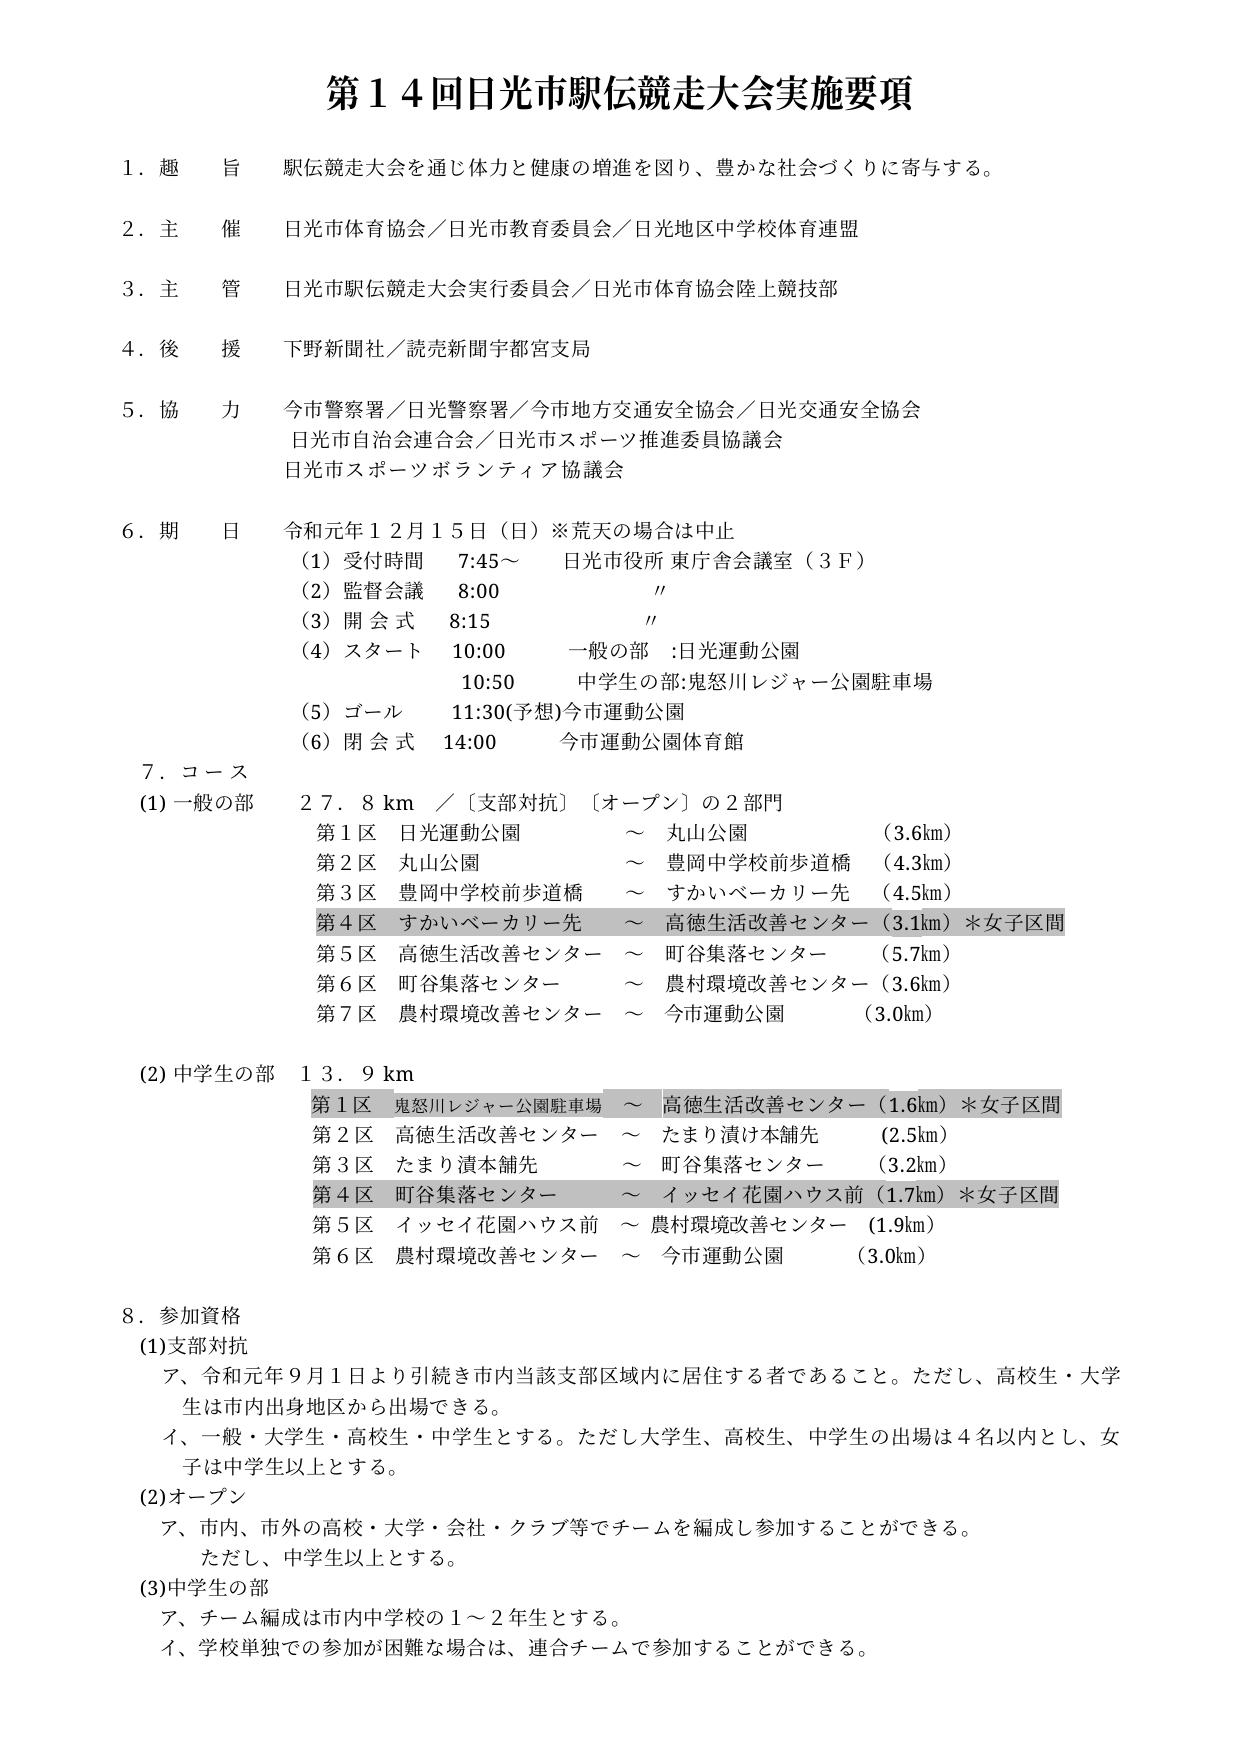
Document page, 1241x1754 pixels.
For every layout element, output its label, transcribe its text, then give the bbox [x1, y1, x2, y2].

text 第４区 すかいベーカリー先 ～ 高徳生活改善センター（3.1㎞）＊女子区間 [118, 907, 1122, 937]
text （4）スタート 10:00 一般の部 :日光運動公園 [118, 635, 1122, 666]
text 第１４回日光市駅伝競走大会実施要項 [118, 61, 1122, 122]
text ５．協 力 今市警察署／日光警察署／今市地方交通安全協会／日光交通安全協会 [118, 394, 1122, 424]
text （6）閉 会 式 14:00 今市運動公園体育館 [118, 726, 1122, 756]
text 第１区 鬼怒川レジャー公園駐車場 ～ 高徳生活改善センター（1.6㎞）＊女子区間 [118, 1088, 1122, 1119]
text (3)中学生の部 [118, 1572, 1122, 1602]
text 第６区 農村環境改善センター ～ 今市運動公園 （3.0㎞） [118, 1239, 1122, 1270]
text (1) 一般の部 ２７．８km ／〔支部対抗〕〔オープン〕の２部門 [118, 786, 1122, 817]
text イ、学校単独での参加が困難な場合は、連合チームで参加することができる。 [118, 1632, 1122, 1662]
text 第３区 たまり漬本舗先 ～ 町谷集落センター （3.2㎞） [118, 1149, 1122, 1179]
text （2）監督会議 8:00 〃 [118, 575, 1122, 605]
text ８．参加資格 [118, 1300, 1122, 1330]
text 日光市スポーツボランティア協議会 [118, 454, 1122, 484]
text １．趣 旨 駅伝競走大会を通じ体力と健康の増進を図り、豊かな社会づくりに寄与する。 [118, 152, 1122, 182]
text 10:50 中学生の部:鬼怒川レジャー公園駐車場 [118, 666, 1122, 696]
text ６．期 日 令和元年１２月１５日（日）※荒天の場合は中止 [118, 514, 1129, 545]
text イ、一般・大学生・高校生・中学生とする。ただし大学生、高校生、中学生の出場は４名以内とし、女子は中学生以上とする。 [161, 1421, 1122, 1481]
text ア、令和元年９月１日より引続き市内当該支部区域内に居住する者であること。ただし、高校生・大学生は市内出身地区から出場できる。 [161, 1360, 1122, 1421]
text 第２区 丸山公園 ～ 豊岡中学校前歩道橋 （4.3㎞） [118, 847, 1122, 877]
text ７．コース [118, 756, 1122, 786]
text ４．後 援 下野新聞社／読売新聞宇都宮支局 [118, 333, 1122, 363]
text （5）ゴール 11:30(予想)今市運動公園 [118, 696, 1122, 726]
text 第５区 高徳生活改善センター ～ 町谷集落センター （5.7㎞） [118, 937, 1122, 968]
text 第４区 町谷集落センター ～ イッセイ花園ハウス前（1.7㎞）＊女子区間 [118, 1179, 1122, 1209]
text (2) 中学生の部 １３．９km [118, 1058, 1122, 1088]
text （3）開 会 式 8:15 〃 [118, 605, 1122, 635]
text （1）受付時間 7:45～ 日光市役所 東庁舎会議室（３Ｆ） [290, 545, 1129, 575]
text 第２区 高徳生活改善センター ～ たまり漬け本舗先 (2.5㎞） [118, 1119, 1122, 1149]
text ア、チーム編成は市内中学校の１～２年生とする。 [118, 1602, 1122, 1632]
text (1)支部対抗 [118, 1330, 1122, 1360]
text 第１区 日光運動公園 ～ 丸山公園 （3.6㎞） [118, 817, 1122, 847]
text (2)オープン [118, 1481, 1122, 1511]
text ３．主 管 日光市駅伝競走大会実行委員会／日光市体育協会陸上競技部 [118, 273, 1122, 303]
text 日光市自治会連合会／日光市スポーツ推進委員協議会 [118, 424, 1122, 454]
text 第３区 豊岡中学校前歩道橋 ～ すかいベーカリー先 （4.5㎞） [118, 877, 1122, 907]
text 第５区 イッセイ花園ハウス前 ～ 農村環境改善センター (1.9㎞） [118, 1209, 1122, 1239]
text ア、市内、市外の高校・大学・会社・クラブ等でチームを編成し参加することができる。 [118, 1511, 1122, 1542]
text 第７区 農村環境改善センター ～ 今市運動公園 （3.0㎞） [118, 998, 1122, 1028]
text ２．主 催 日光市体育協会／日光市教育委員会／日光地区中学校体育連盟 [118, 212, 1122, 243]
text 第６区 町谷集落センター ～ 農村環境改善センター（3.6㎞） [118, 968, 1122, 998]
text ただし、中学生以上とする。 [118, 1542, 1122, 1572]
